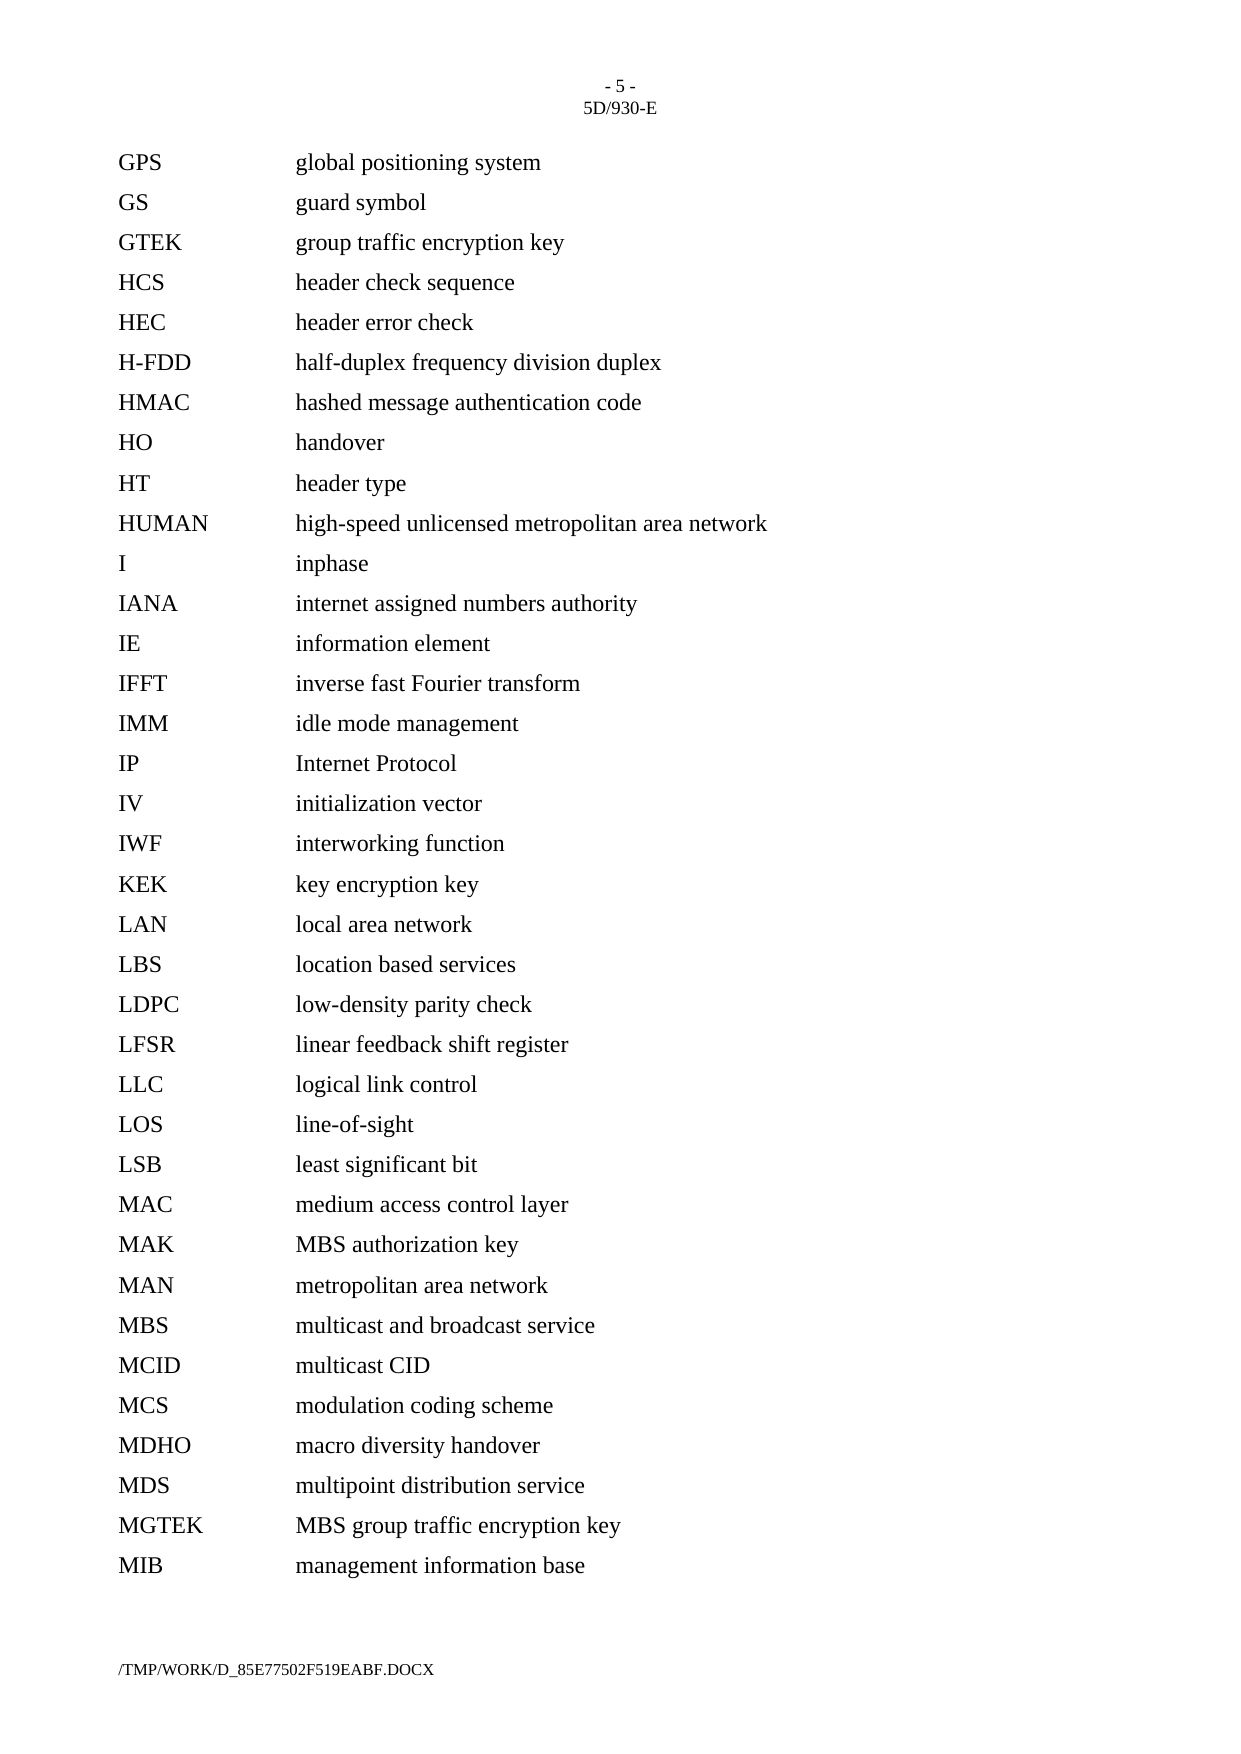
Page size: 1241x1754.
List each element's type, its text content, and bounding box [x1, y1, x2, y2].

text HCS header check sequence [118, 268, 1122, 296]
text MCS modulation coding scheme [118, 1391, 1122, 1418]
text IFFT inverse fast Fourier transform [118, 669, 1122, 697]
text LBS location based services [118, 950, 1122, 977]
text HT header type [118, 468, 1122, 496]
text IWF interworking function [118, 829, 1122, 857]
text IANA internet assigned numbers authority [118, 589, 1122, 616]
text GPS global positioning system [118, 148, 1122, 175]
text IP Internet Protocol [118, 749, 1122, 777]
text LOS line-of-sight [118, 1110, 1122, 1138]
text MDS multipoint distribution service [118, 1471, 1122, 1499]
text HMAC hashed message authentication code [118, 388, 1122, 416]
text IE information element [118, 629, 1122, 657]
text H-FDD half-duplex frequency division duplex [118, 348, 1122, 376]
text MAN metropolitan area network [118, 1271, 1122, 1298]
text MDHO macro diversity handover [118, 1431, 1122, 1459]
text MGTEK MBS group traffic encryption key [118, 1511, 1122, 1539]
text MAC medium access control layer [118, 1190, 1122, 1218]
text LLC logical link control [118, 1070, 1122, 1098]
text LSB least significant bit [118, 1150, 1122, 1178]
text HO handover [118, 428, 1122, 456]
text GTEK group traffic encryption key [118, 228, 1122, 256]
text MBS multicast and broadcast service [118, 1311, 1122, 1338]
text KEK key encryption key [118, 869, 1122, 897]
text LDPC low-density parity check [118, 990, 1122, 1017]
text HEC header error check [118, 308, 1122, 336]
text I inphase [118, 549, 1122, 576]
text MAK MBS authorization key [118, 1231, 1122, 1258]
text HUMAN high-speed unlicensed metropolitan area network [118, 509, 1122, 536]
text LFSR linear feedback shift register [118, 1030, 1122, 1058]
text GS guard symbol [118, 188, 1122, 215]
text MIB management information base [118, 1551, 1122, 1579]
text LAN local area network [118, 910, 1122, 937]
text IMM idle mode management [118, 709, 1122, 737]
text MCID multicast CID [118, 1351, 1122, 1378]
text IV initialization vector [118, 789, 1122, 817]
